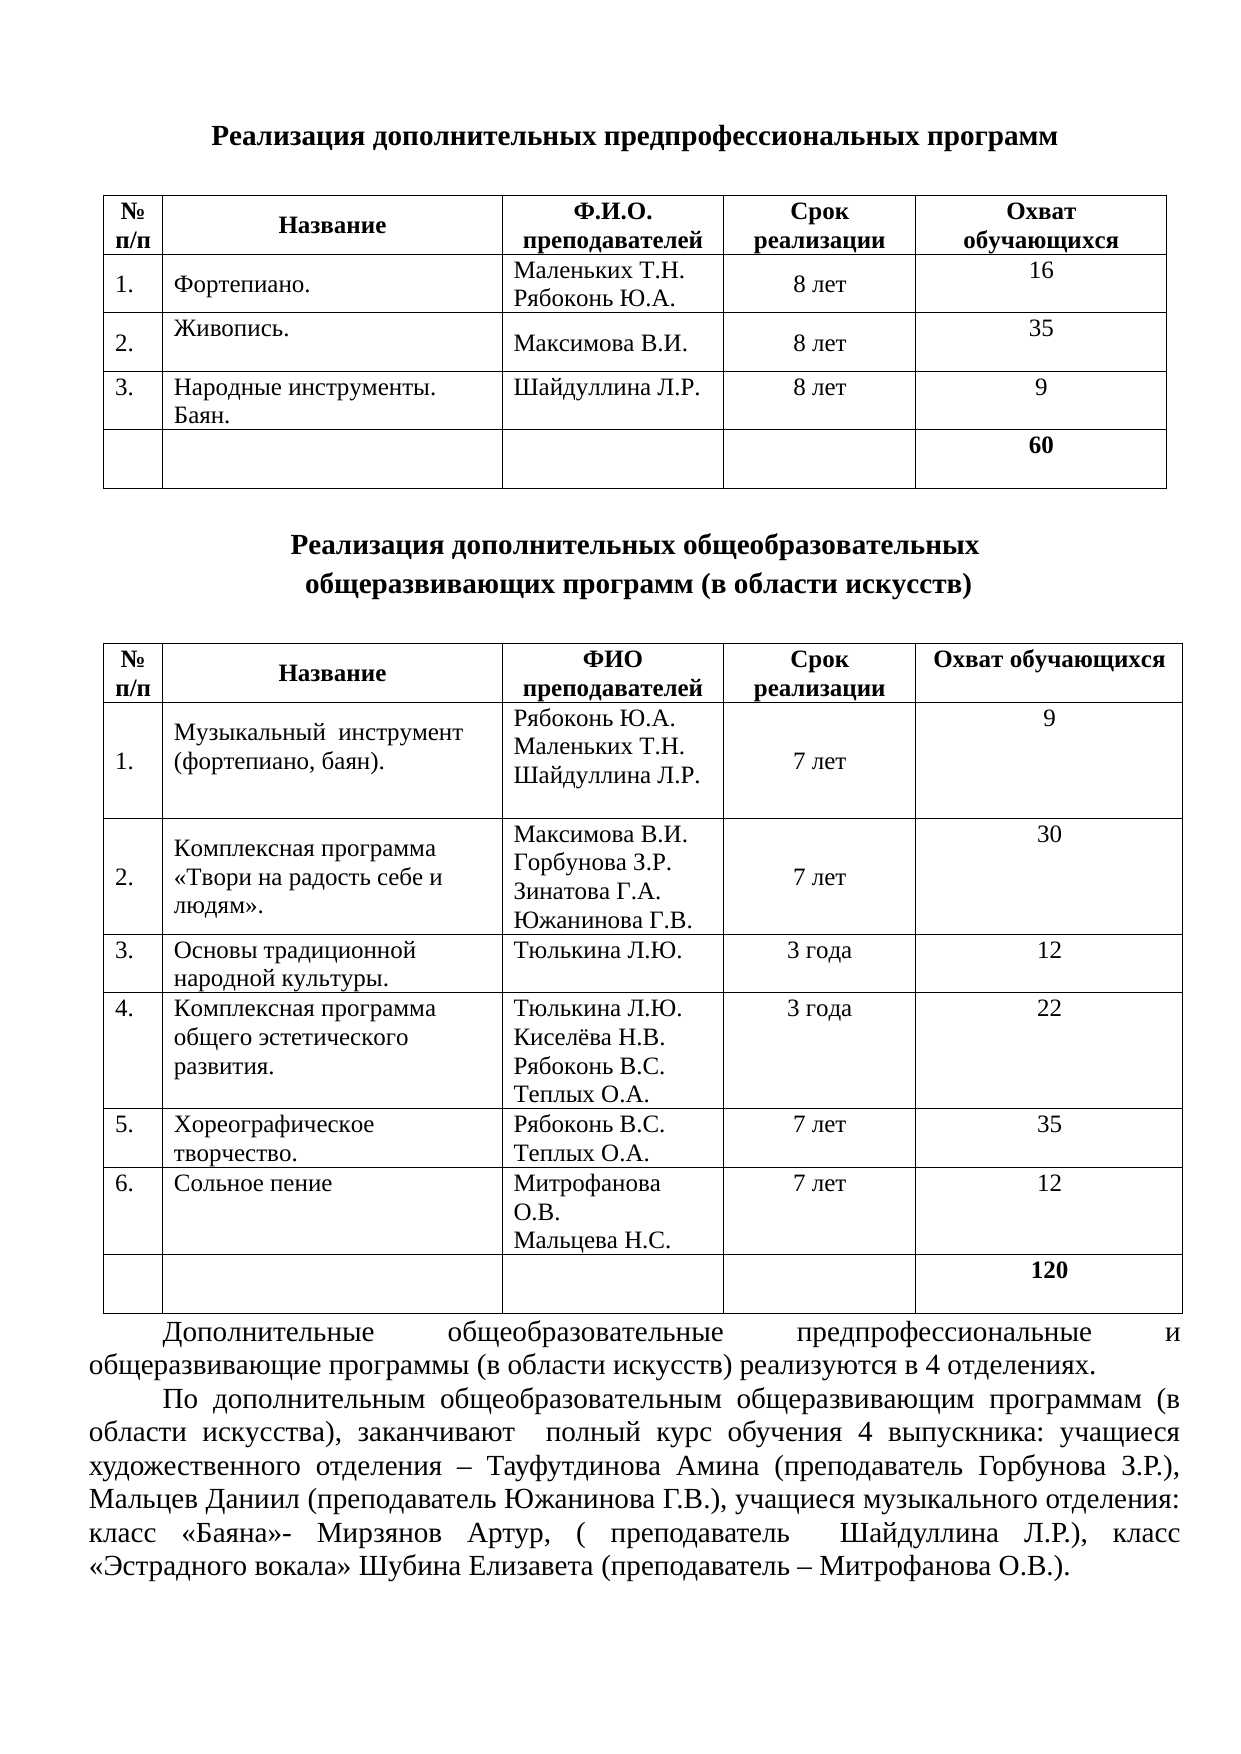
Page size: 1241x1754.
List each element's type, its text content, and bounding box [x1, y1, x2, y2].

table_header Срок реализации [724, 644, 915, 702]
table_cell 9 [916, 703, 1182, 818]
table_cell Рябоконь Ю.А. Маленьких Т.Н. Шайдуллина Л.Р. [503, 703, 723, 818]
table_cell 22 [916, 993, 1182, 1108]
table_cell Шайдуллина Л.Р. [503, 372, 723, 429]
table_cell 7 лет [724, 1168, 915, 1254]
text общеразвивающих программ (в области искусств) [89, 566, 1181, 599]
table_cell [503, 430, 723, 488]
table_cell [503, 1255, 723, 1313]
table_cell Максимова В.И. Горбунова З.Р. Зинатова Г.А. Южанинова Г.В. [503, 819, 723, 934]
table_cell 3 года [724, 993, 915, 1108]
table_cell Максимова В.И. [503, 313, 723, 371]
table_header Ф.И.О. преподавателей [503, 196, 723, 254]
table_cell [104, 430, 162, 488]
table_cell Музыкальный инструмент (фортепиано, баян). [163, 703, 502, 818]
table_cell [163, 430, 502, 488]
table_cell 4. [104, 993, 162, 1108]
table_cell 12 [916, 935, 1182, 992]
table_cell Живопись. [163, 313, 502, 371]
table_cell Тюлькина Л.Ю. Киселёва Н.В. Рябоконь В.С. Теплых О.А. [503, 993, 723, 1108]
table_cell 35 [916, 1109, 1182, 1167]
table_cell [724, 430, 915, 488]
table_cell 1. [104, 703, 162, 818]
text Дополнительные общеобразовательные предпрофессиональные и общеразвивающие программы (в области искусств) реализуются в 4 отделениях. [89, 1314, 1181, 1381]
table_cell Фортепиано. [163, 255, 502, 312]
text По дополнительным общеобразовательным общеразвивающим программам (в области искусства), заканчивают полный курс обучения 4 выпускника: учащиеся художественного отделения – Тауфутдинова Амина (преподаватель Горбунова З.Р.), Мальцев Даниил (преподаватель Южанинова Г.В.), учащиеся музыкального отделения: класс «Баяна»- Мирзянов Артур, ( преподаватель Шайдуллина Л.Р.), класс «Эстрадного вокала» Шубина Елизавета (преподаватель – Митрофанова О.В.). [89, 1381, 1181, 1582]
table_cell Сольное пение [163, 1168, 502, 1254]
table_cell 8 лет [724, 372, 915, 429]
table_cell 8 лет [724, 255, 915, 312]
table_cell 7 лет [724, 1109, 915, 1167]
table_cell 3. [104, 935, 162, 992]
table_header Охват обучающихся [916, 196, 1166, 254]
table_cell 7 лет [724, 703, 915, 818]
table_cell Тюлькина Л.Ю. [503, 935, 723, 992]
table_cell Комплексная программа «Твори на радость себе и людям». [163, 819, 502, 934]
table_cell 12 [916, 1168, 1182, 1254]
table_cell Основы традиционной народной культуры. [163, 935, 502, 992]
table_cell 3 года [724, 935, 915, 992]
table_cell [724, 1255, 915, 1313]
text Реализация дополнительных общеобразовательных [89, 527, 1181, 561]
table_header Название [163, 644, 502, 702]
table_header № п/п [104, 196, 162, 254]
table_cell 120 [916, 1255, 1182, 1313]
table_cell 1. [104, 255, 162, 312]
table_header Название [163, 196, 502, 254]
table_cell 9 [916, 372, 1166, 429]
table_cell 16 [916, 255, 1166, 312]
table_cell 5. [104, 1109, 162, 1167]
table_cell 8 лет [724, 313, 915, 371]
table_header ФИО преподавателей [503, 644, 723, 702]
table_cell 35 [916, 313, 1166, 371]
table_cell 6. [104, 1168, 162, 1254]
text Реализация дополнительных предпрофессиональных программ [89, 118, 1181, 152]
table_cell 60 [916, 430, 1166, 488]
table_header Охват обучающихся [916, 644, 1182, 702]
table_cell 7 лет [724, 819, 915, 934]
table_cell Рябоконь В.С. Теплых О.А. [503, 1109, 723, 1167]
table_cell 2. [104, 313, 162, 371]
table_cell 3. [104, 372, 162, 429]
table_header № п/п [104, 644, 162, 702]
table_cell Митрофанова О.В. Мальцева Н.С. [503, 1168, 723, 1254]
table_cell Комплексная программа общего эстетического развития. [163, 993, 502, 1108]
table_cell 2. [104, 819, 162, 934]
table_cell Народные инструменты. Баян. [163, 372, 502, 429]
table_cell [163, 1255, 502, 1313]
table_cell [104, 1255, 162, 1313]
table_cell 30 [916, 819, 1182, 934]
table_cell Хореографическое творчество. [163, 1109, 502, 1167]
table_cell Маленьких Т.Н. Рябоконь Ю.А. [503, 255, 723, 312]
table_header Срок реализации [724, 196, 915, 254]
